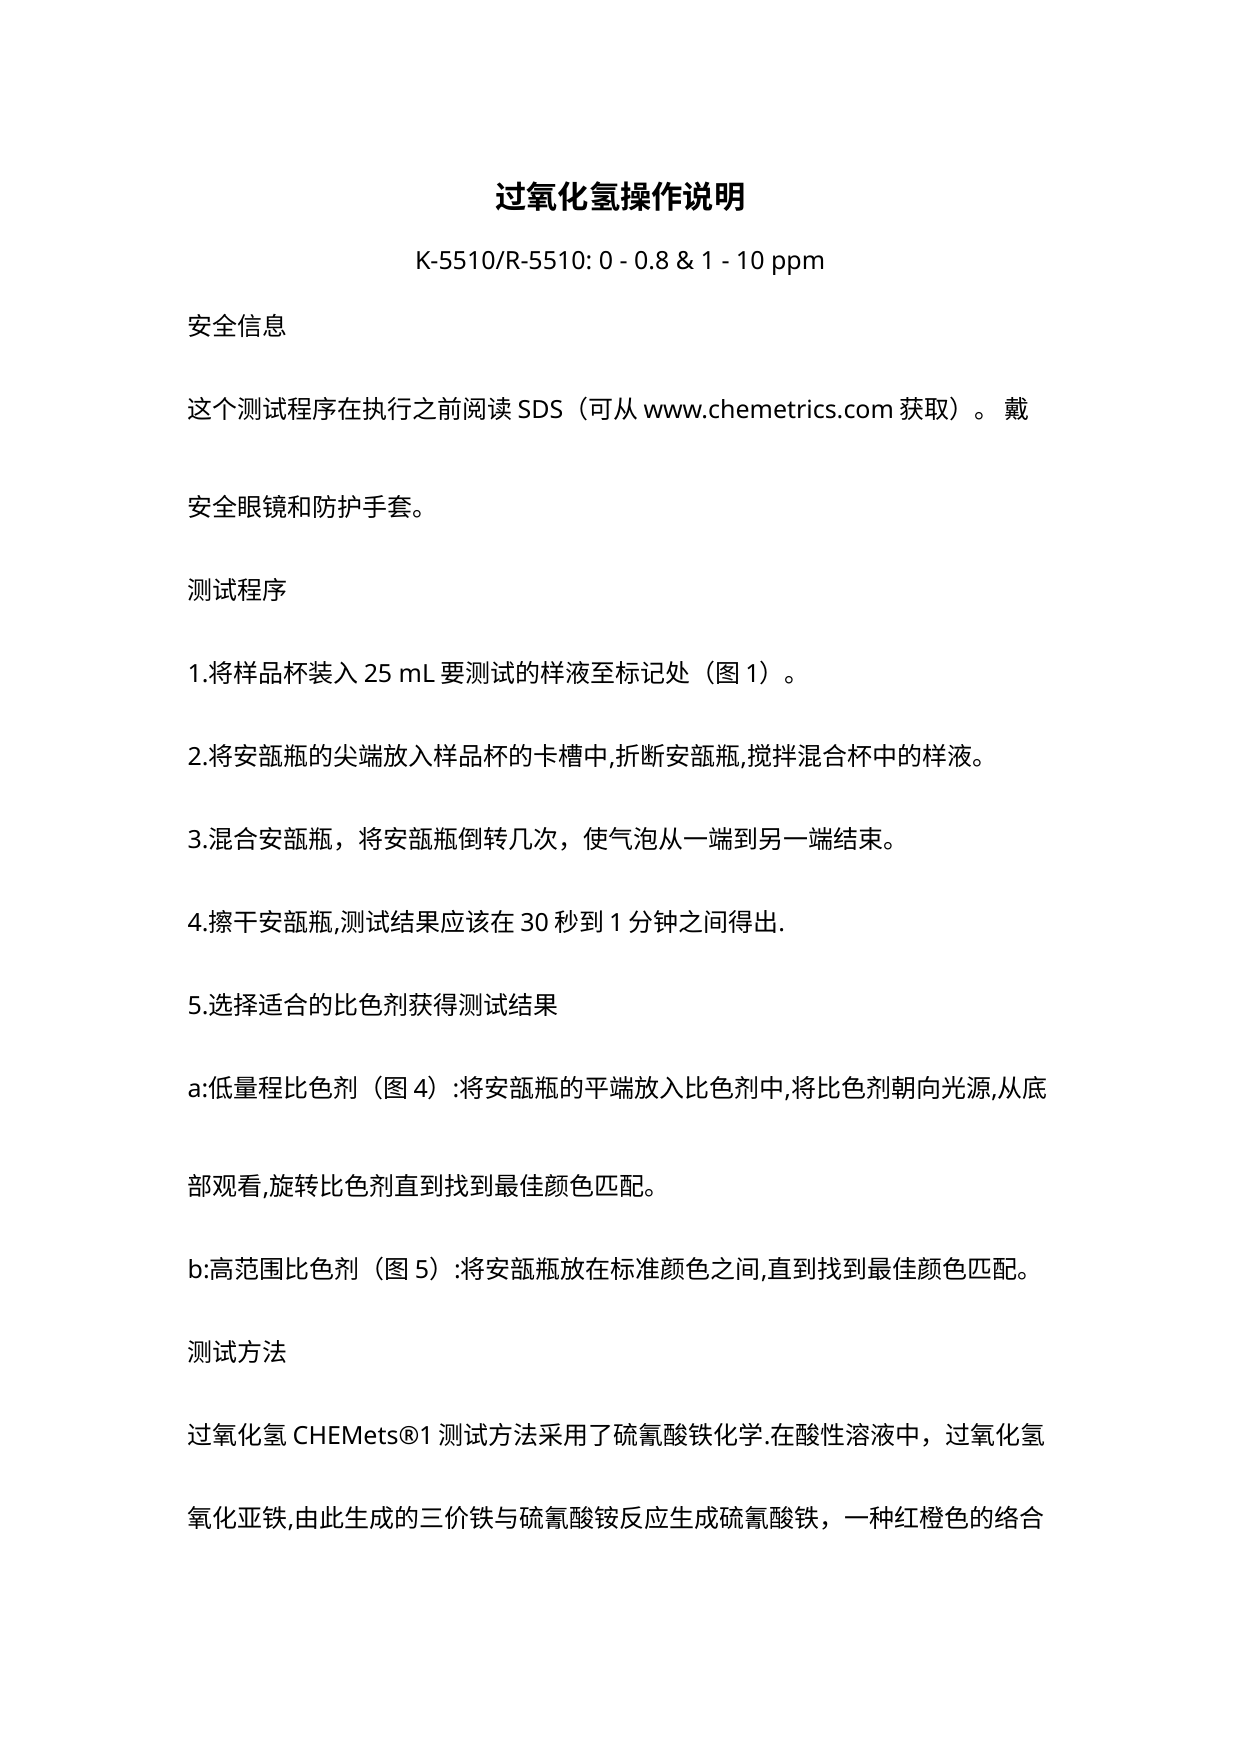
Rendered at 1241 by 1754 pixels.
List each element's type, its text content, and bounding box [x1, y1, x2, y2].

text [187, 1484, 1053, 1549]
text 5.选择适合的比色剂获得测试结果 [187, 971, 1053, 1036]
text 测试程序 [187, 556, 1053, 621]
text 过氧化氢CHEMets®1测试方法采用了硫氰酸铁化学.在酸性溶液中，过氧化氢 [187, 1401, 1053, 1466]
text b:高范围比色剂（图5）:将安瓿瓶放在标准颜色之间,直到找到最佳颜色匹配。 [187, 1235, 1053, 1300]
text 测试方法 [187, 1318, 1053, 1383]
text a:低量程比色剂（图4）:将安瓿瓶的平端放入比色剂中,将比色剂朝向光源,从底部观看,旋转比色剂直到找到最佳颜色匹配。 [187, 1054, 1053, 1217]
text 过氧化氢操作说明 [187, 162, 1053, 227]
text 这个测试程序在执行之前阅读SDS（可从www.chemetrics.com获取）。 戴安全眼镜和防护手套。 [187, 375, 1053, 538]
text 1.将样品杯装入25 mL要测试的样液至标记处（图1）。 [187, 639, 1053, 704]
text 安全信息 [187, 292, 1053, 357]
text 3.混合安瓿瓶，将安瓿瓶倒转几次，使气泡从一端到另一端结束。 [187, 805, 1053, 870]
text 4.擦干安瓿瓶,测试结果应该在30秒到1分钟之间得出. [187, 888, 1053, 953]
text K-5510/R-5510: 0 - 0.8 & 1 - 10 ppm [187, 227, 1053, 292]
text 2.将安瓿瓶的尖端放入样品杯的卡槽中,折断安瓿瓶,搅拌混合杯中的样液。 [187, 722, 1053, 787]
